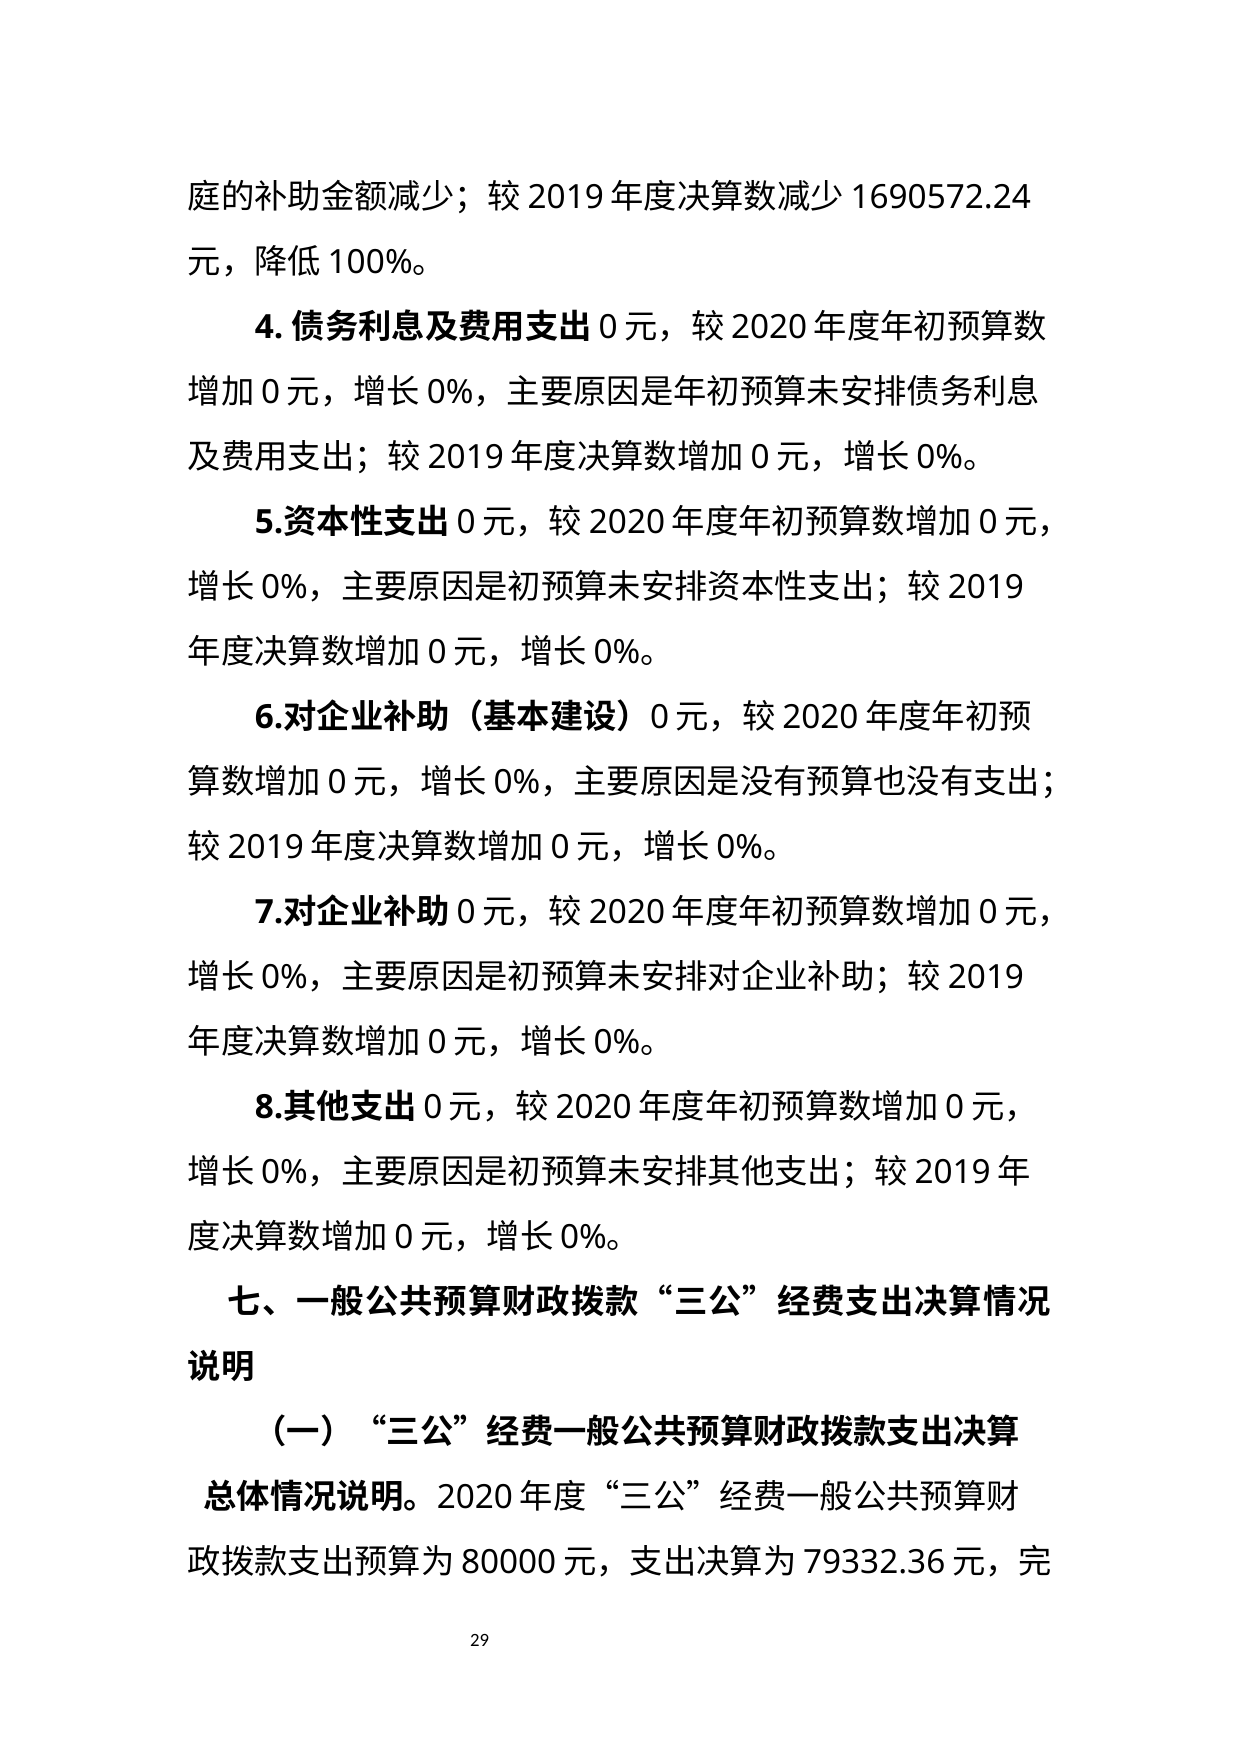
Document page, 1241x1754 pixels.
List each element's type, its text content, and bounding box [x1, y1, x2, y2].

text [187, 162, 1053, 292]
text 6.对企业补助（基本建设）0元，较2020年度年初预算数增加0元，增长0%，主要原因是没有预算也没有支出；较2019年度决算数增加0元，增长0%。 [187, 682, 1053, 877]
text 7.对企业补助0元，较2020年度年初预算数增加0元，增长0%，主要原因是初预算未安排对企业补助；较2019年度决算数增加0元，增长0%。 [187, 877, 1053, 1072]
text 七、一般公共预算财政拨款“三公”经费支出决算情况说明 [187, 1267, 1053, 1397]
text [187, 1462, 1053, 1592]
text 5.资本性支出0元，较2020年度年初预算数增加0元，增长0%，主要原因是初预算未安排资本性支出；较2019年度决算数增加0元，增长0%。 [187, 487, 1053, 682]
text 8.其他支出0元，较2020年度年初预算数增加0元，增长0%，主要原因是初预算未安排其他支出；较2019年度决算数增加0元，增长0%。 [187, 1072, 1053, 1267]
text （一）“三公”经费一般公共预算财政拨款支出决算 [237, 1397, 1053, 1462]
text 4. 债务利息及费用支出0元，较2020年度年初预算数增加0元，增长0%，主要原因是年初预算未安排债务利息及费用支出；较2019年度决算数增加0元，增长0%。 [187, 292, 1053, 487]
